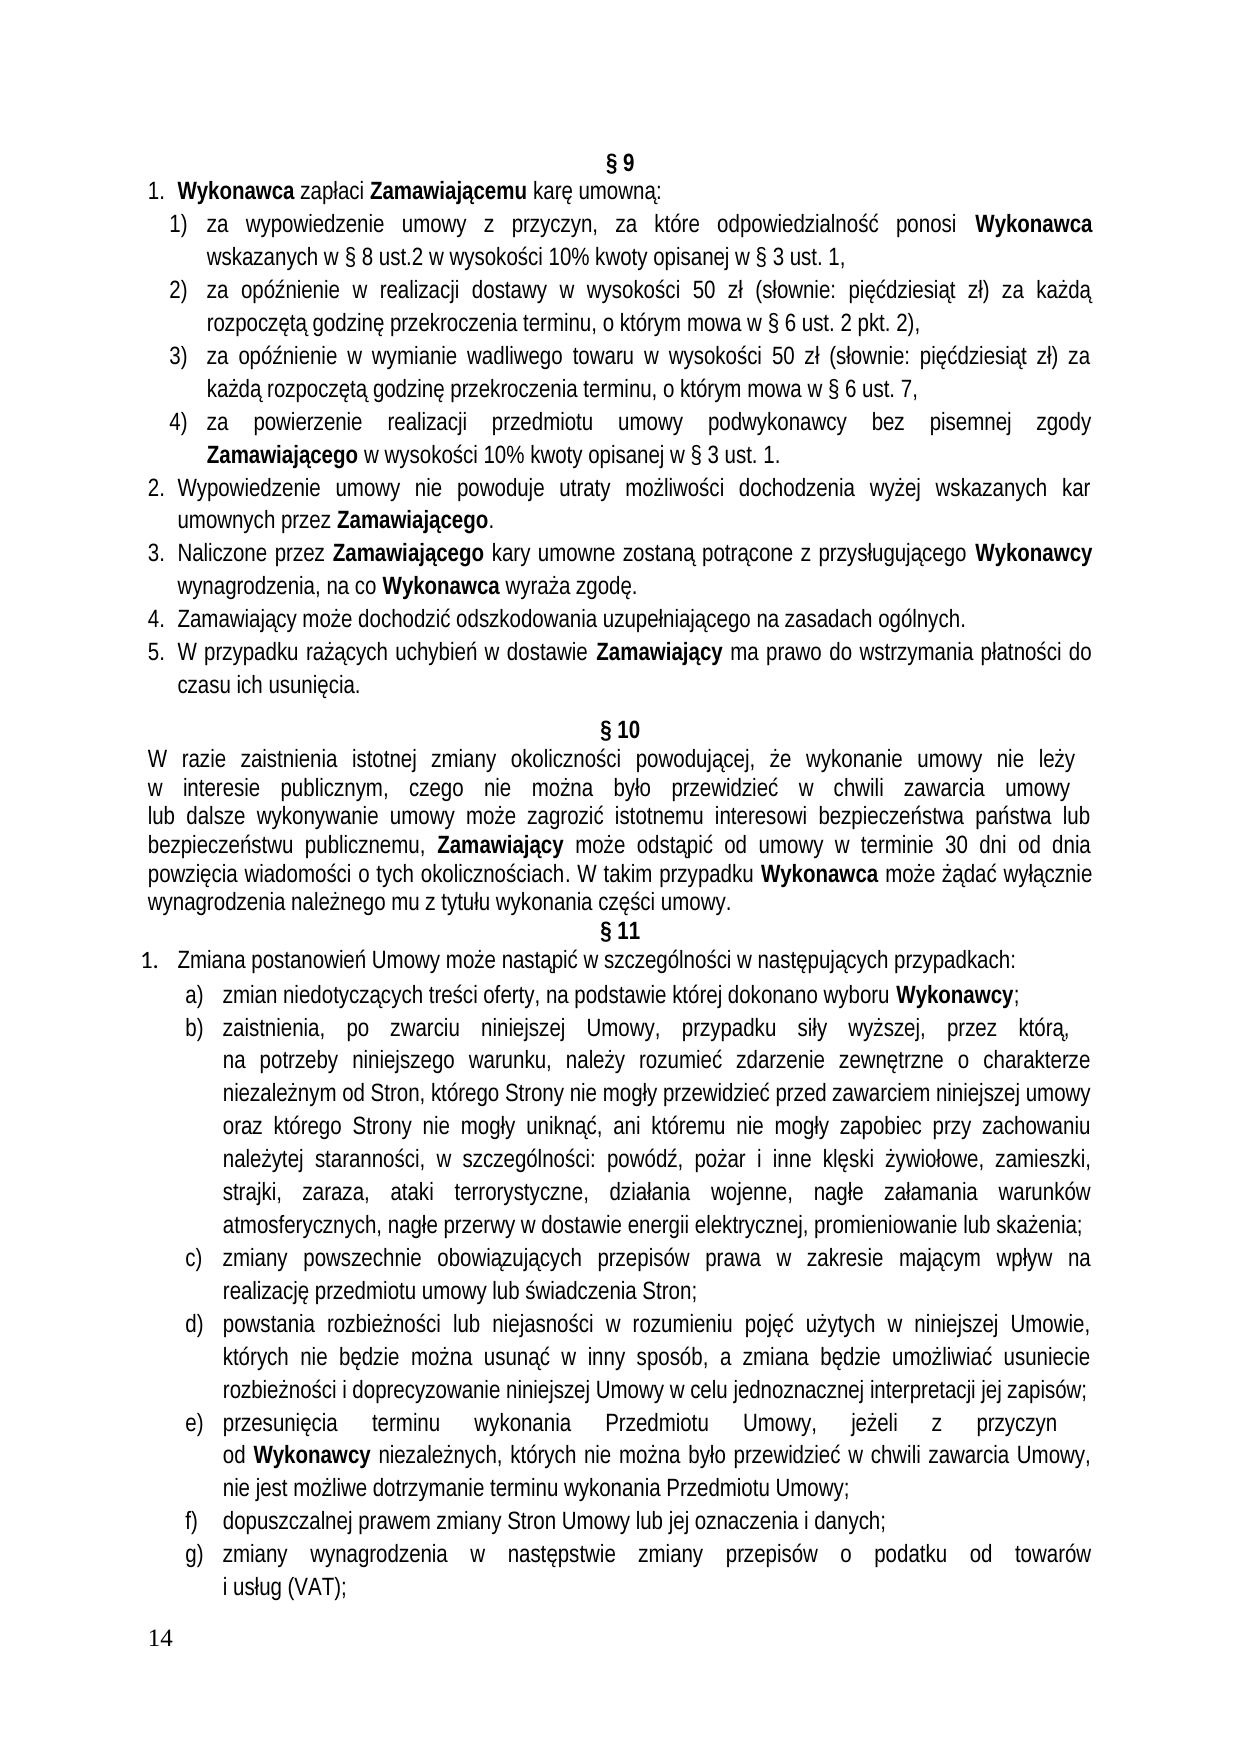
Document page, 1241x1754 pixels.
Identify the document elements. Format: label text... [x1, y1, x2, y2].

list za opóźnienie w wymianie wadliwego towaru w wysokości 50 zł (słownie: pięćdziesiąt zł) za każdą rozpoczętą godzinę przekroczenia terminu, o którym mowa w § 6 ust. 7, [169, 341, 1093, 402]
list Zamawiający może dochodzić odszkodowania uzupełniającego na zasadach ogólnych. [148, 604, 1093, 633]
text § 9 [148, 148, 1093, 176]
text § 10 [148, 715, 1093, 744]
list zaistnienia, po zwarciu niniejszej Umowy, przypadku siły wyższej, przez którą, na potrzeby niniejszego warunku, należy rozumieć zdarzenie zewnętrzne o charakterze niezależnym od Stron, którego Strony nie mogły przewidzieć przed zawarciem niniejszej umowy oraz którego Strony nie mogły uniknąć, ani któremu nie mogły zapobiec przy zachowaniu należytej staranności, w szczególności: powódź, pożar i inne klęski żywiołowe, zamieszki, strajki, zaraza, ataki terrorystyczne, działania wojenne, nagłe załamania warunków atmosferycznych, nagłe przerwy w dostawie energii elektrycznej, promieniowanie lub skażenia; [185, 1012, 1093, 1239]
list powstania rozbieżności lub niejasności w rozumieniu pojęć użytych w niniejszej Umowie, których nie będzie można usunąć w inny sposób, a zmiana będzie umożliwiać usuniecie rozbieżności i doprecyzowanie niniejszej Umowy w celu jednoznacznej interpretacji jej zapisów; [185, 1309, 1093, 1403]
list zmian niedotyczących treści oferty, na podstawie której dokonano wyboru Wykonawcy; [185, 979, 1093, 1008]
list Zmiana postanowień Umowy może nastąpić w szczególności w następujących przypadkach: [140, 944, 1093, 975]
list W przypadku rażących uchybień w dostawie Zamawiający ma prawo do wstrzymania płatności do czasu ich usunięcia. [148, 637, 1093, 699]
text W razie zaistnienia istotnej zmiany okoliczności powodującej, że wykonanie umowy nie leży w interesie publicznym, czego nie można było przewidzieć w chwili zawarcia umowy lub dalsze wykonywanie umowy może zagrozić istotnemu interesowi bezpieczeństwa państwa lub bezpieczeństwu publicznemu, Zamawiający może odstąpić od umowy w terminie 30 dni od dnia powzięcia wiadomości o tych okolicznościach. W takim przypadku Wykonawca może żądać wyłącznie wynagrodzenia należnego mu z tytułu wykonania części umowy. [148, 744, 1093, 916]
list Wykonawca zapłaci Zamawiającemu karę umowną: [148, 176, 1093, 205]
list za wypowiedzenie umowy z przyczyn, za które odpowiedzialność ponosi Wykonawca wskazanych w § 8 ust.2 w wysokości 10% kwoty opisanej w § 3 ust. 1, [169, 209, 1093, 271]
list zmiany wynagrodzenia w następstwie zmiany przepisów o podatku od towarów i usług (VAT); [185, 1539, 1093, 1601]
list zmiany powszechnie obowiązujących przepisów prawa w zakresie mającym wpływ na realizację przedmiotu umowy lub świadczenia Stron; [185, 1243, 1093, 1304]
list Wypowiedzenie umowy nie powoduje utraty możliwości dochodzenia wyżej wskazanych kar umownych przez Zamawiającego. [148, 472, 1093, 534]
list dopuszczalnej prawem zmiany Stron Umowy lub jej oznaczenia i danych; [185, 1506, 1093, 1535]
text § 11 [148, 916, 1093, 944]
list Naliczone przez Zamawiającego kary umowne zostaną potrącone z przysługującego Wykonawcy wynagrodzenia, na co Wykonawca wyraża zgodę. [148, 538, 1093, 600]
list za powierzenie realizacji przedmiotu umowy podwykonawcy bez pisemnej zgody Zamawiającego w wysokości 10% kwoty opisanej w § 3 ust. 1. [169, 407, 1093, 468]
list przesunięcia terminu wykonania Przedmiotu Umowy, jeżeli z przyczyn od Wykonawcy niezależnych, których nie można było przewidzieć w chwili zawarcia Umowy, nie jest możliwe dotrzymanie terminu wykonania Przedmiotu Umowy; [185, 1407, 1093, 1502]
list za opóźnienie w realizacji dostawy w wysokości 50 zł (słownie: pięćdziesiąt zł) za każdą rozpoczętą godzinę przekroczenia terminu, o którym mowa w § 6 ust. 2 pkt. 2), [169, 275, 1093, 337]
